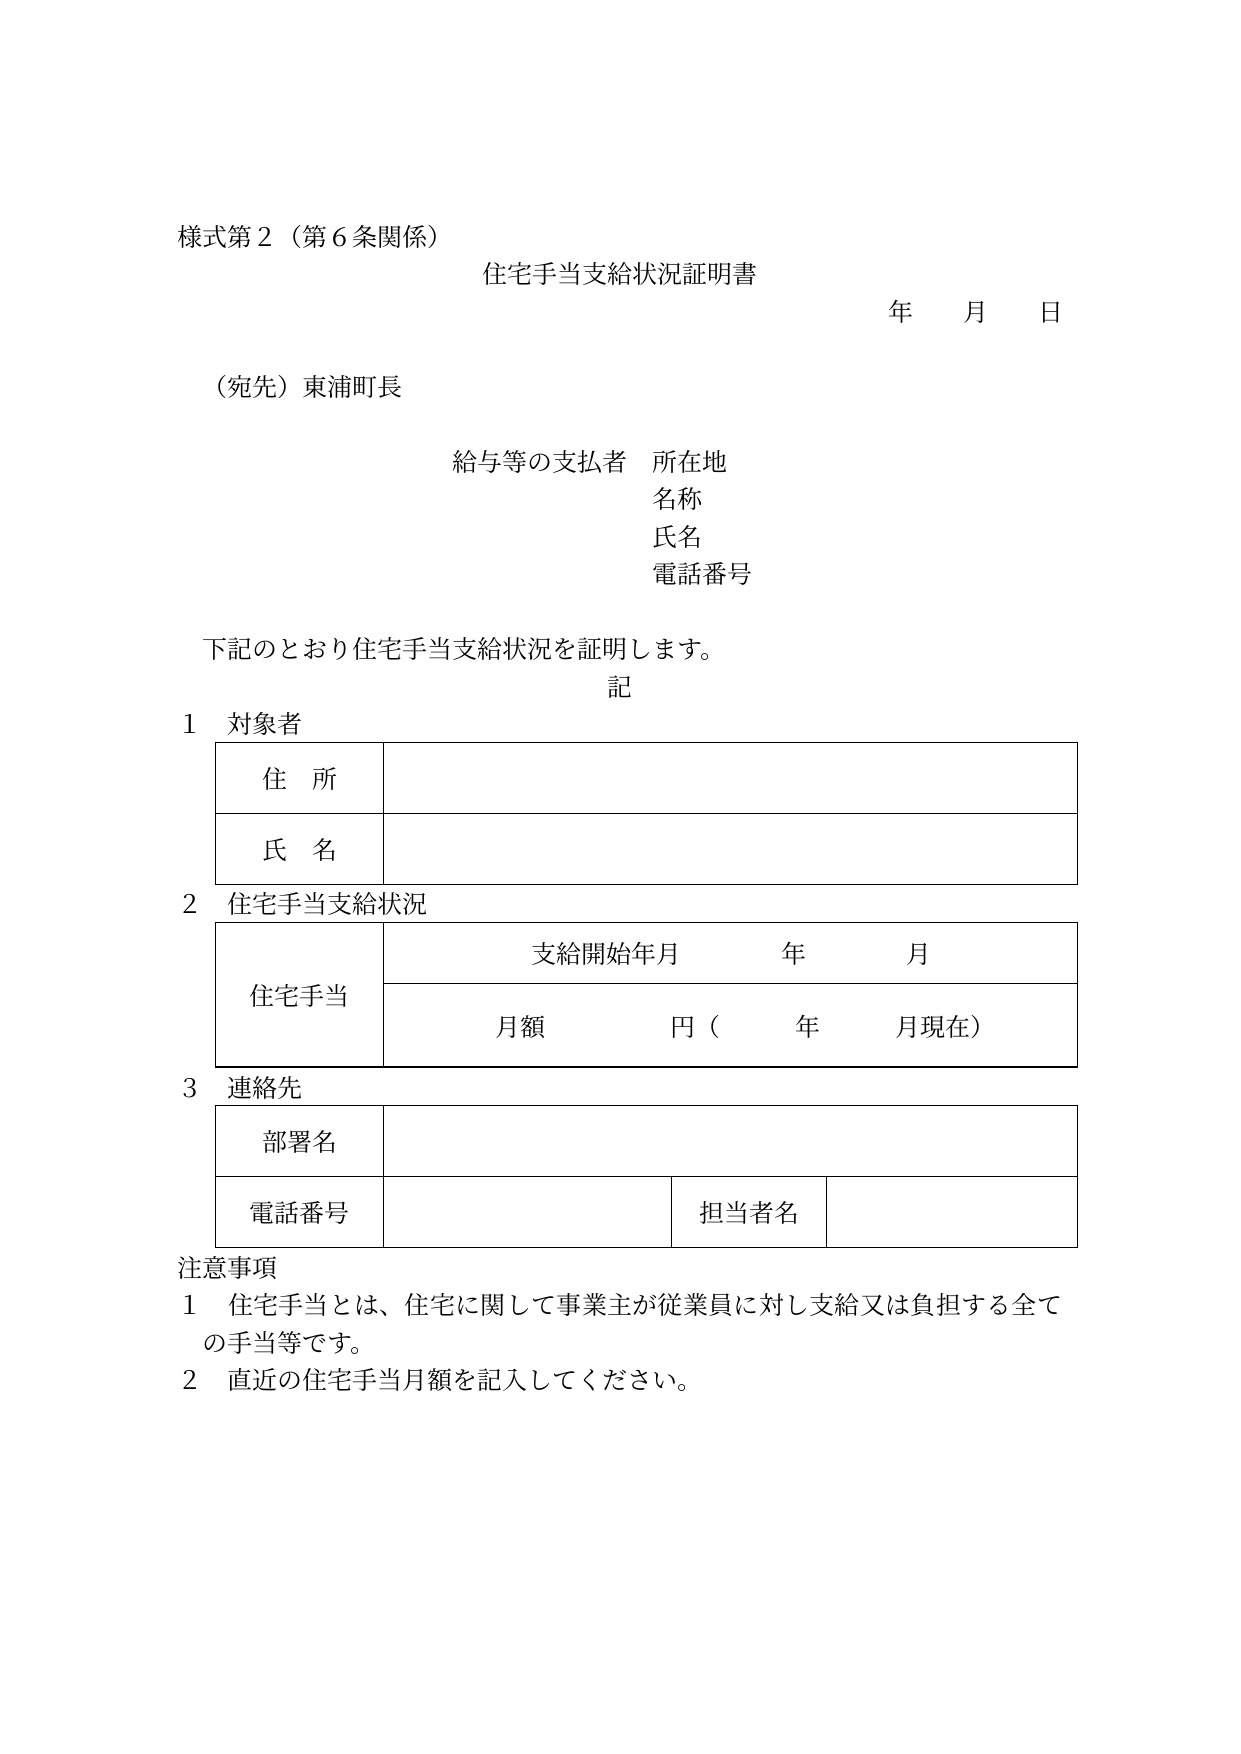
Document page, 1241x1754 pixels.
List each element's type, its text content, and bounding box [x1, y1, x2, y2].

text ２ 住宅手当支給状況 [177, 884, 1063, 922]
text 年 月 日 [177, 292, 1063, 329]
table_header 支給開始年月 年 月 [384, 923, 1077, 983]
table_header 住 所 [216, 743, 383, 813]
table_header [384, 1106, 1077, 1176]
table_header 部署名 [216, 1106, 383, 1176]
table_header 住宅手当 [216, 923, 383, 1066]
text 注意事項 [177, 1248, 1049, 1285]
text ２ 直近の住宅手当月額を記入してください。 [177, 1360, 1063, 1398]
text 住宅手当支給状況証明書 [177, 254, 1063, 292]
table_cell 氏 名 [216, 814, 383, 883]
table_cell [827, 1177, 1077, 1247]
text １ 対象者 [177, 704, 1063, 742]
text 電話番号 [177, 554, 1063, 592]
text 下記のとおり住宅手当支給状況を証明します。 [177, 629, 1063, 667]
text 給与等の支払者 所在地 [177, 442, 1063, 479]
text 様式第２（第６条関係） [177, 217, 1063, 254]
table_header [384, 743, 1077, 813]
table_cell 月額 円（ 年 月現在） [384, 984, 1077, 1066]
text 記 [177, 667, 1063, 704]
text １ 住宅手当とは、住宅に関して事業主が従業員に対し支給又は負担する全ての手当等です。 [177, 1285, 1063, 1360]
text ３ 連絡先 [177, 1067, 1063, 1105]
text 氏名 [177, 517, 1063, 554]
table_cell 電話番号 [216, 1177, 383, 1247]
table_cell [384, 814, 1077, 883]
table_cell 担当者名 [672, 1177, 826, 1247]
table_cell [384, 1177, 671, 1247]
text （宛先）東浦町長 [177, 367, 1063, 404]
text 名称 [177, 479, 1063, 517]
